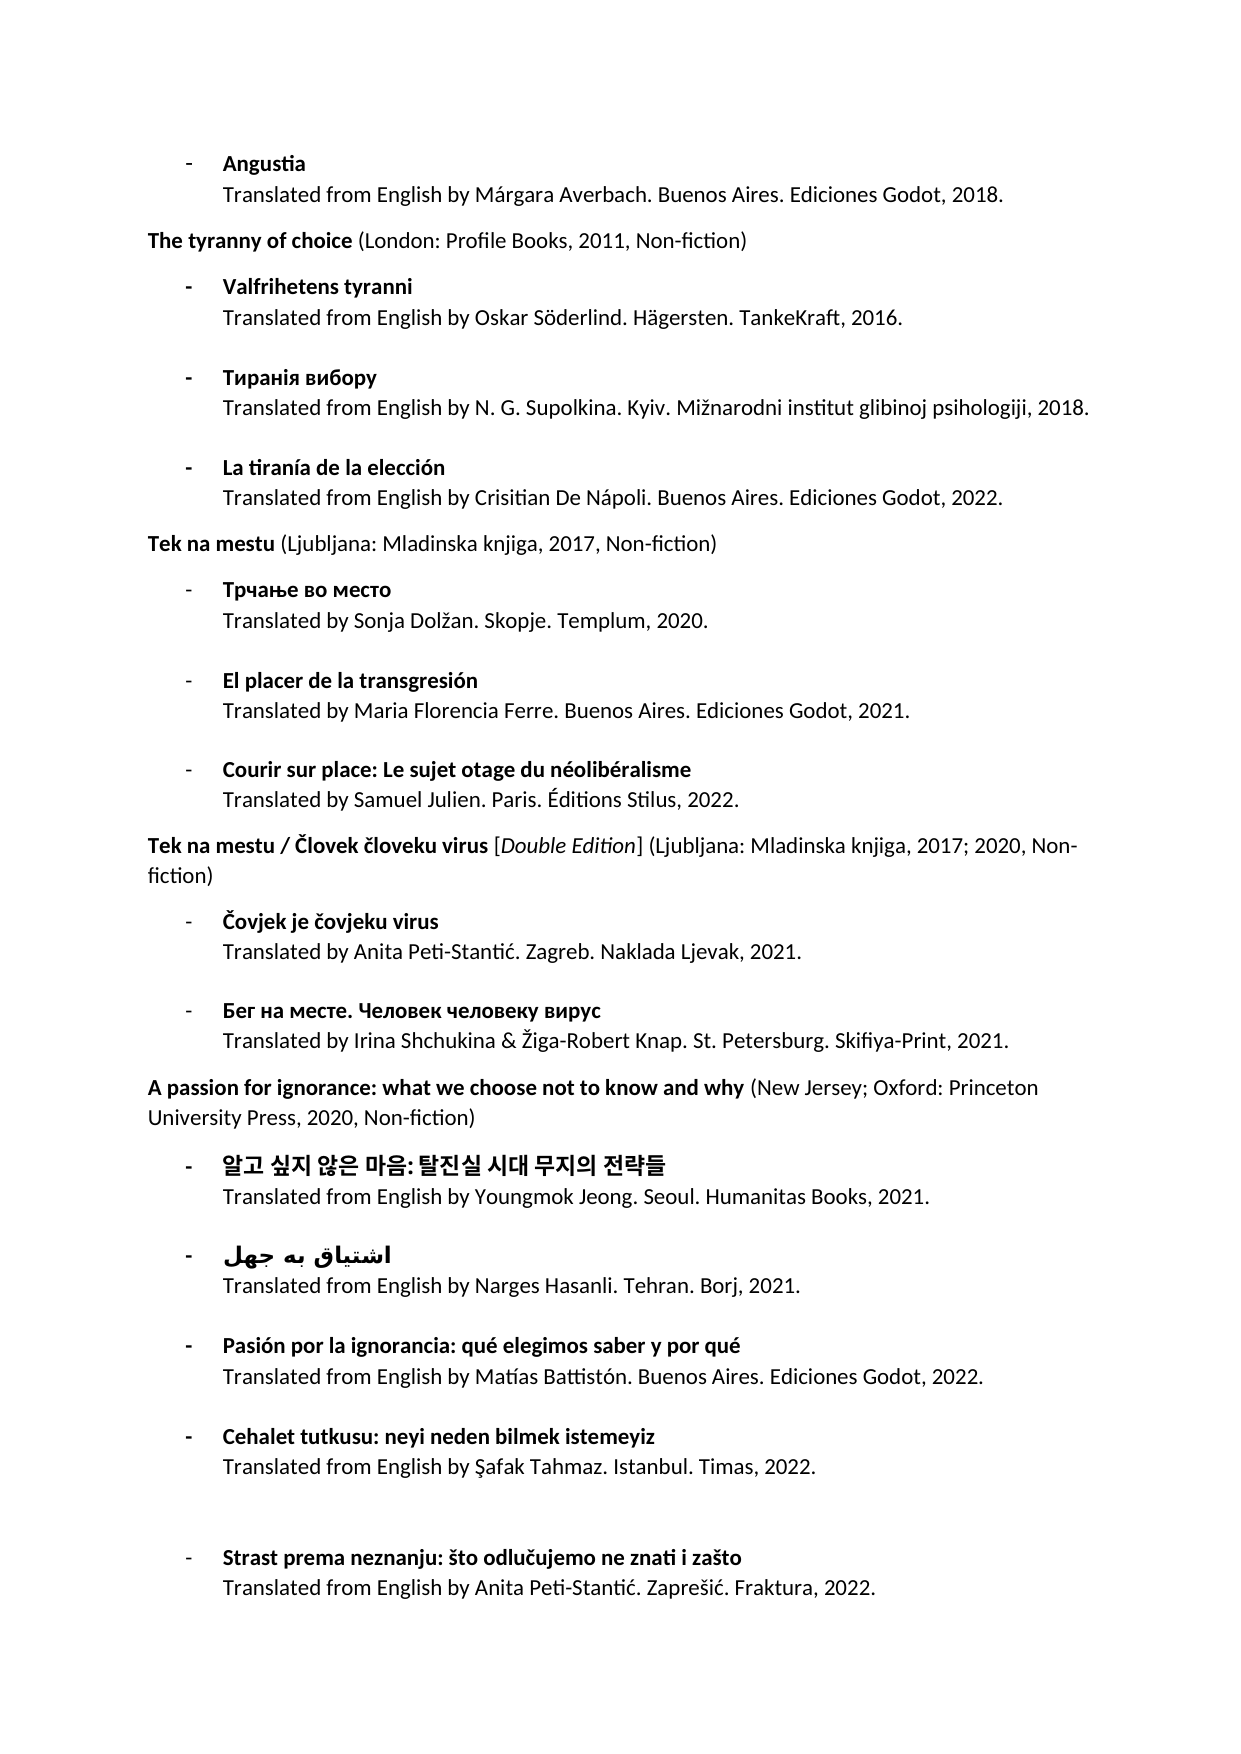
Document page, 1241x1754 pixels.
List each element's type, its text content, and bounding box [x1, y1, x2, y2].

text The tyranny of choice (London: Profile Books, 2011, Non-fiction) [148, 226, 1093, 254]
list Cehalet tutkusu: neyi neden bilmek istemeyiz Translated from English by Şafak Tahmaz. Istanbul. Timas, 2022. [185, 1422, 1093, 1541]
list Strast prema neznanju: što odlučujemo ne znati i zašto Translated from English by Anita Peti-Stantić. Zaprešić. Fraktura, 2022. [185, 1543, 1093, 1601]
list El placer de la transgresión Translated by Maria Florencia Ferre. Buenos Aires. Ediciones Godot, 2021. [185, 666, 1093, 724]
text Tek na mestu (Ljubljana: Mladinska knjiga, 2017, Non-fiction) [148, 529, 1093, 557]
list Angustia Translated from English by Márgara Averbach. Buenos Aires. Ediciones Godot, 2018. [185, 148, 1093, 208]
list Трчање во место Translated by Sonja Dolžan. Skopje. Templum, 2020. [185, 576, 1093, 664]
list اشتیاق به جهل Translated from English by Narges Hasanli. Tehran. Borj, 2021. [185, 1241, 1093, 1329]
list 알고 싶지 않은 마음: 탈진실 시대 무지의 전략들 Translated from English by Youngmok Jeong. Seoul. Humanitas Books, 2021. [185, 1149, 1093, 1239]
list Pasión por la ignorancia: qué elegimos saber y por qué Translated from English by Matías Battistón. Buenos Aires. Ediciones Godot, 2022. [185, 1332, 1093, 1420]
list La tiranía de la elección Translated from English by Crisitian De Nápoli. Buenos Aires. Ediciones Godot, 2022. [185, 453, 1093, 511]
list Valfrihetens tyranni Translated from English by Oskar Söderlind. Hägersten. TankeKraft, 2016. [185, 272, 1093, 331]
list Courir sur place: Le sujet otage du néolibéralisme Translated by Samuel Julien. Paris. Éditions Stilus, 2022. [185, 755, 1093, 813]
text A passion for ignorance: what we choose not to know and why (New Jersey; Oxford: Princeton University Press, 2020, Non-fiction) [148, 1073, 1093, 1131]
text Tek na mestu / Človek človeku virus [Double Edition] (Ljubljana: Mladinska knjiga, 2017; 2020, Non-fiction) [148, 831, 1093, 889]
list Čovjek je čovjeku virus Translated by Anita Peti-Stantić. Zagreb. Naklada Ljevak, 2021. [185, 907, 1093, 965]
list Тиранія вибору Translated from English by N. G. Supolkina. Kyiv. Mižnarodni institut glibinoj psihologiji, 2018. [185, 363, 1093, 451]
list Бег на месте. Человек человеку вирус Translated by Irina Shchukina & Žiga-Robert Knap. St. Petersburg. Skifiya-Print, 2021. [185, 996, 1093, 1055]
